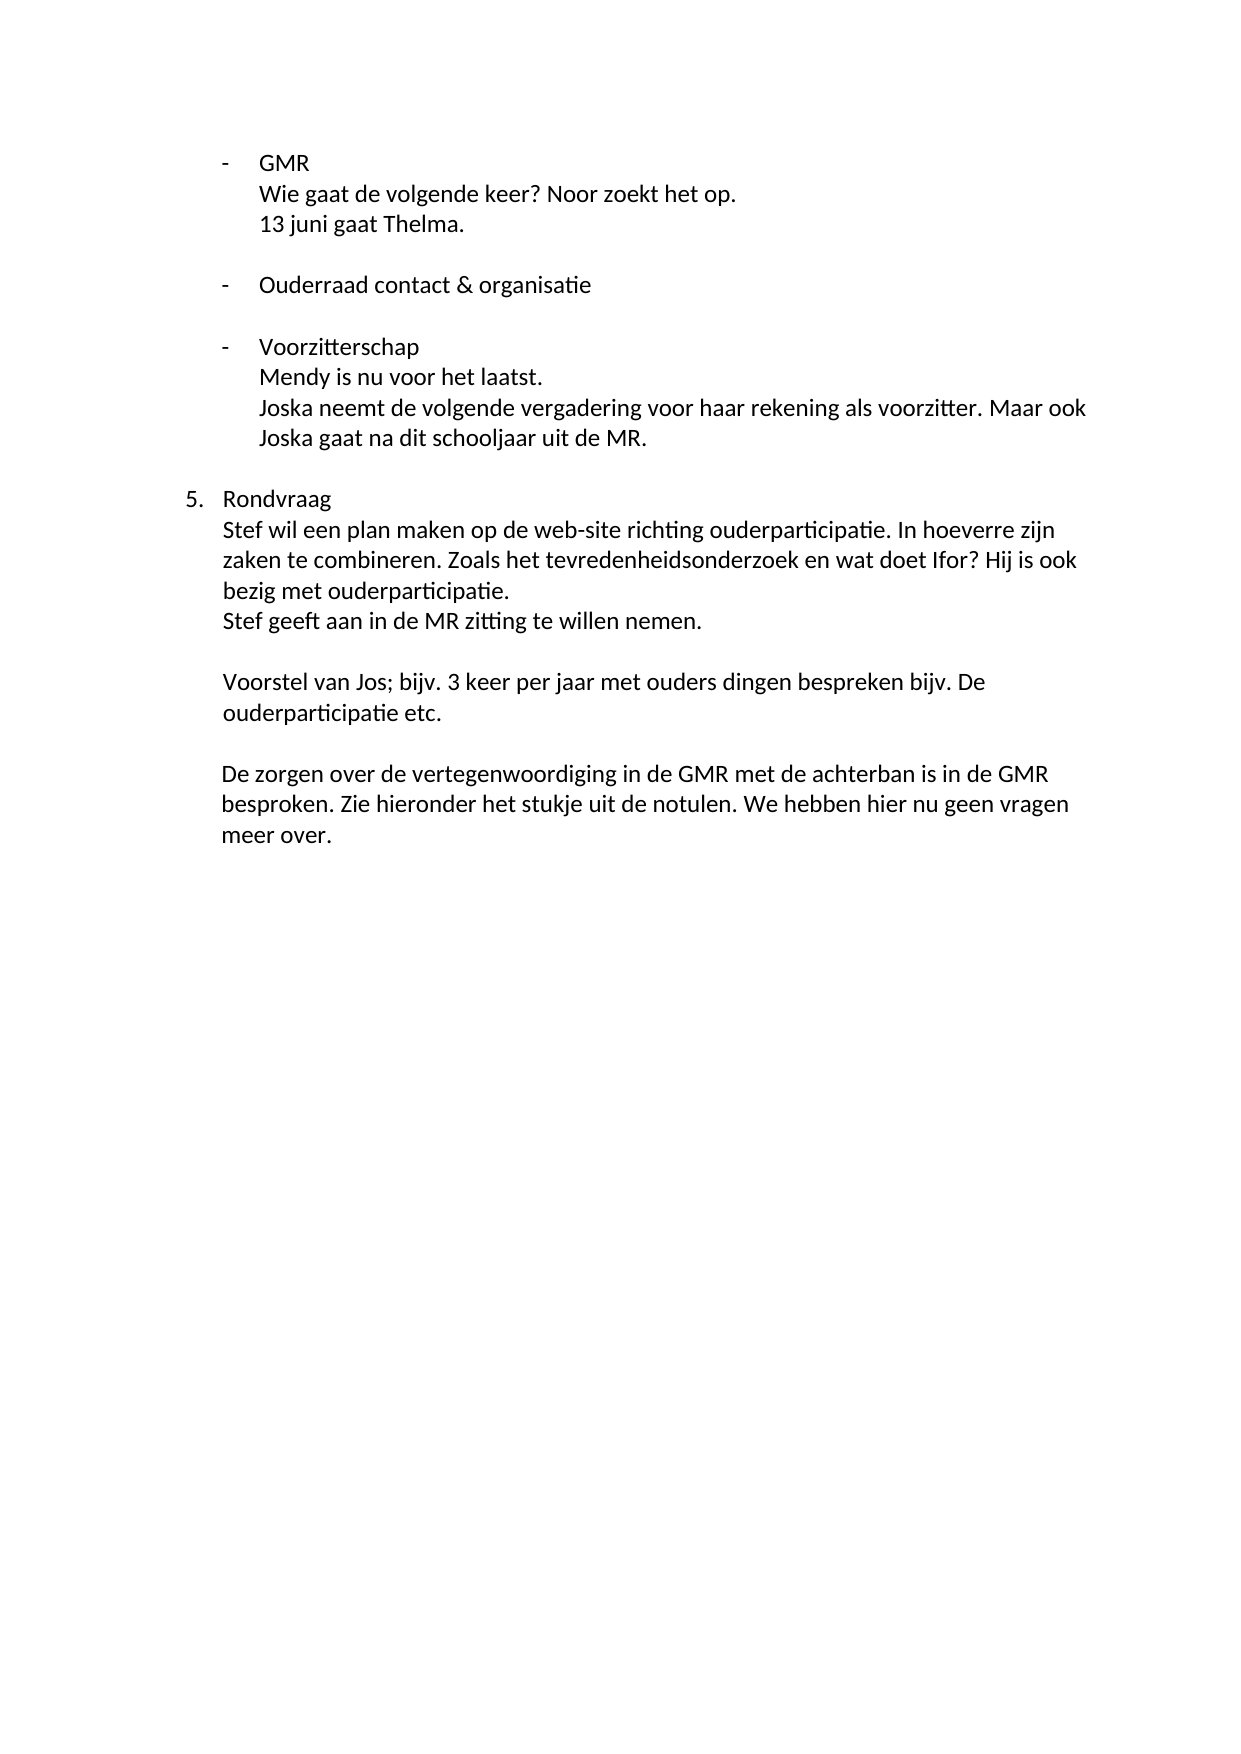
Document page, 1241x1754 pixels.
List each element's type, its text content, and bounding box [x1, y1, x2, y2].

text meer over. [148, 819, 1093, 849]
list Voorzitterschap Mendy is nu voor het laatst. Joska neemt de volgende vergadering voor haar rekening als voorzitter. Maar ook Joska gaat na dit schooljaar uit de MR. [221, 331, 1093, 453]
list Ouderraad contact & organisatie [221, 270, 1093, 331]
text De zorgen over de vertegenwoordiging in de GMR met de achterban is in de GMR [148, 727, 1093, 788]
text besproken. Zie hieronder het stukje uit de notulen. We hebben hier nu geen vragen [148, 788, 1093, 819]
list GMR Wie gaat de volgende keer? Noor zoekt het op. 13 juni gaat Thelma. [221, 148, 1093, 270]
list Rondvraag Stef wil een plan maken op de web-site richting ouderparticipatie. In hoeverre zijn zaken te combineren. Zoals het tevredenheidsonderzoek en wat doet Ifor? Hij is ook bezig met ouderparticipatie. Stef geeft aan in de MR zitting te willen nemen. Voorstel van Jos; bijv. 3 keer per jaar met ouders dingen bespreken bijv. De ouderparticipatie etc. [185, 483, 1093, 727]
